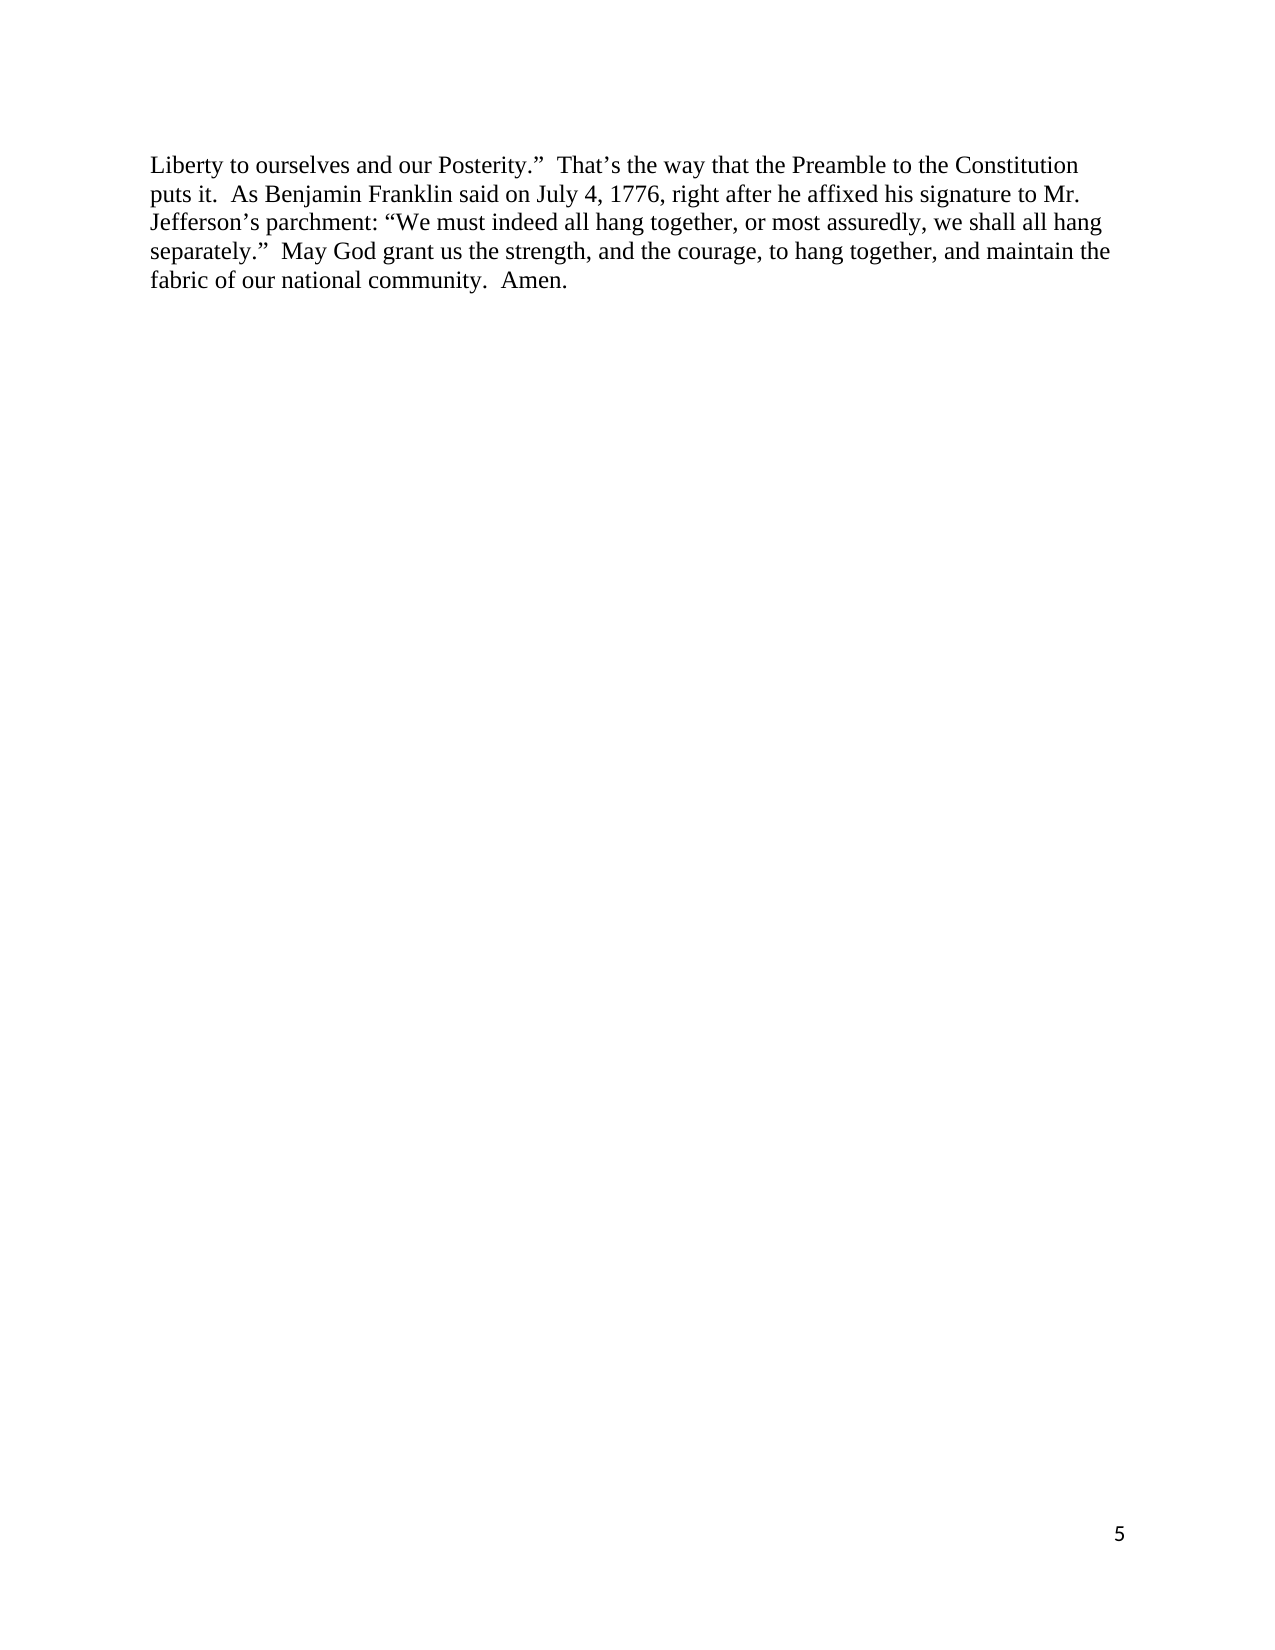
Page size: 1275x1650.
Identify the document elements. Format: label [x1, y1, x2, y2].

text [150, 150, 1125, 294]
